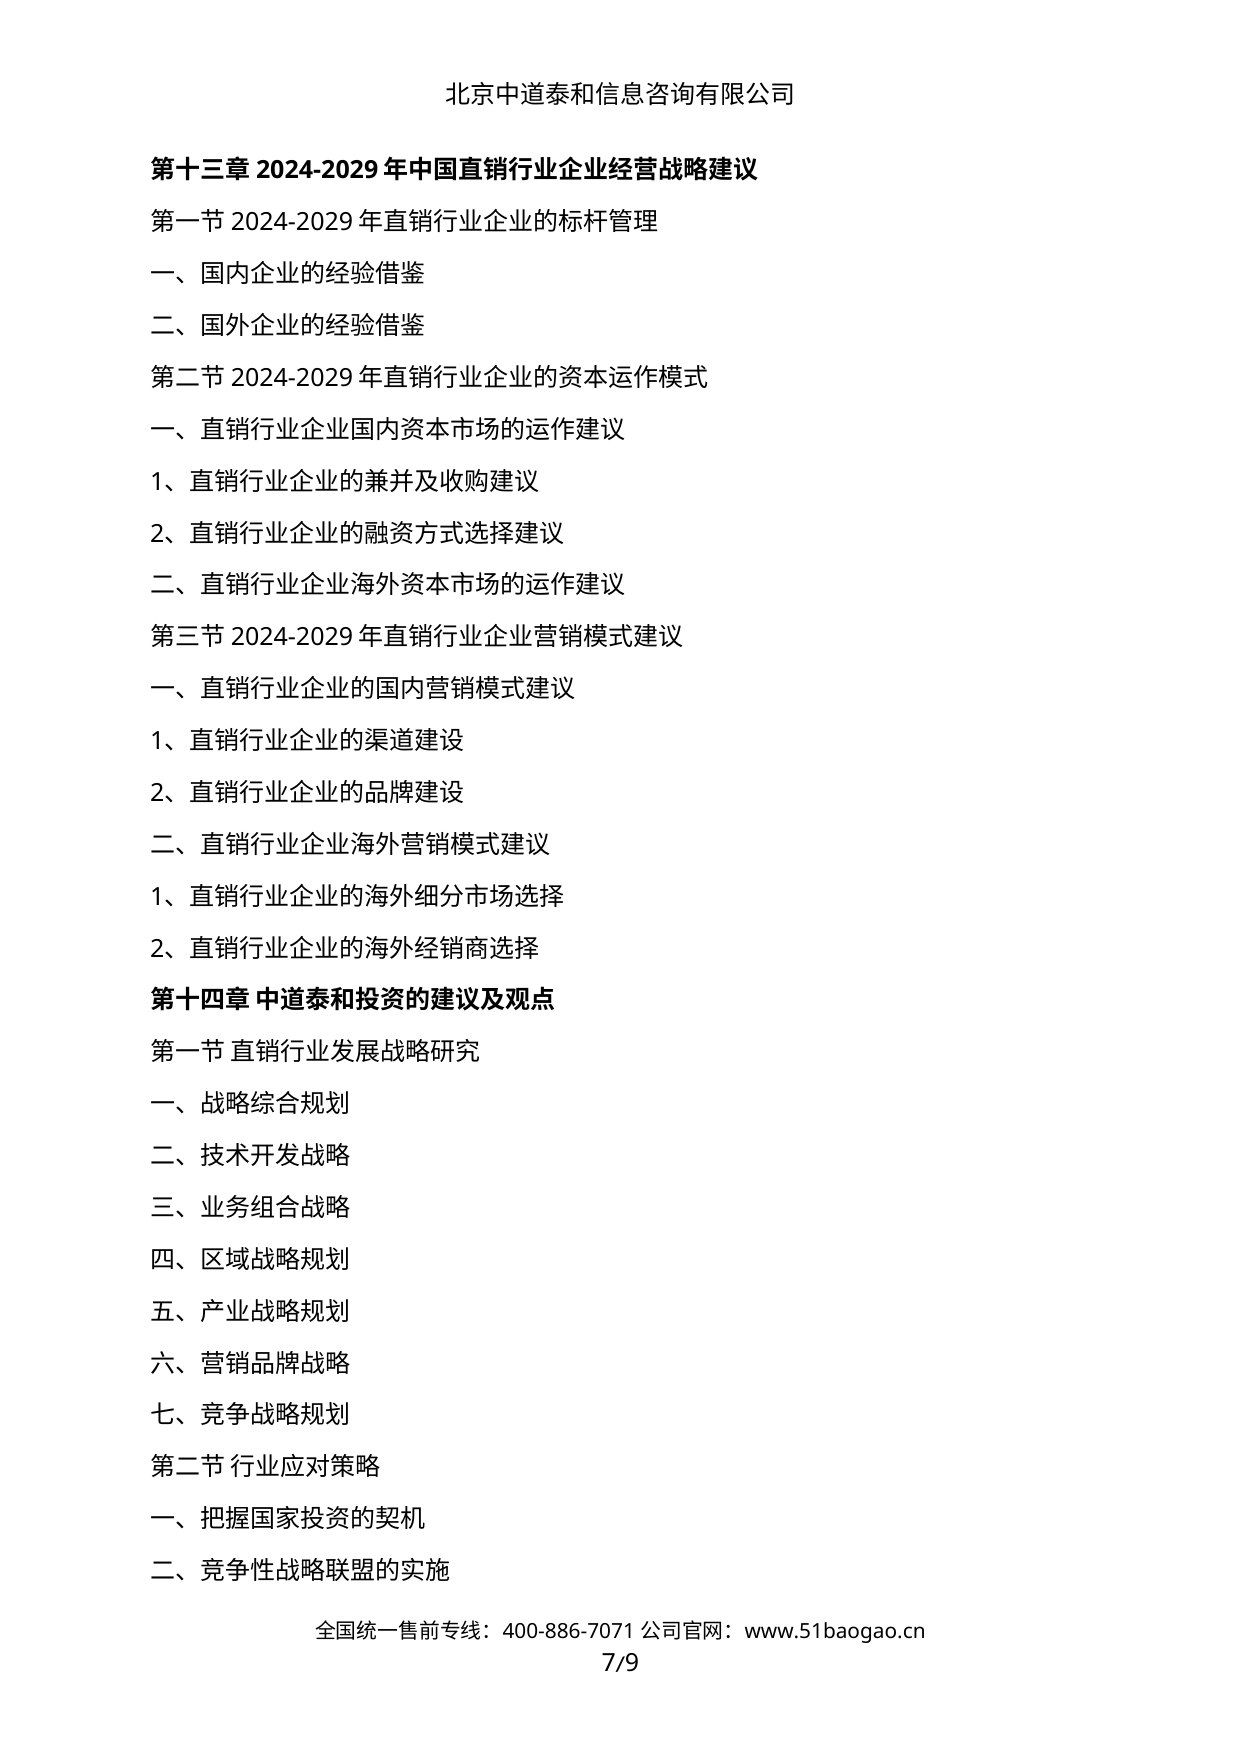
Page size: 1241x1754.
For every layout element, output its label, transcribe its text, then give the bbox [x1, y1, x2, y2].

text 第十三章 2024-2029年中国直销行业企业经营战略建议 [150, 150, 1090, 186]
text 七、竞争战略规划 [150, 1395, 1090, 1431]
text 一、把握国家投资的契机 [150, 1499, 1090, 1535]
text 六、营销品牌战略 [150, 1343, 1090, 1379]
text 一、直销行业企业的国内营销模式建议 [150, 669, 1090, 705]
text 二、竞争性战略联盟的实施 [150, 1551, 1090, 1587]
text 1、直销行业企业的兼并及收购建议 [150, 461, 1090, 497]
text 2、直销行业企业的海外经销商选择 [150, 928, 1090, 964]
text 一、直销行业企业国内资本市场的运作建议 [150, 409, 1090, 446]
text 1、直销行业企业的海外细分市场选择 [150, 876, 1090, 912]
text 二、技术开发战略 [150, 1136, 1090, 1172]
text 一、国内企业的经验借鉴 [150, 254, 1090, 290]
text 第十四章 中道泰和投资的建议及观点 [150, 980, 1090, 1016]
text 第二节 2024-2029年直销行业企业的资本运作模式 [150, 357, 1090, 394]
text 二、国外企业的经验借鉴 [150, 306, 1090, 342]
text 1、直销行业企业的渠道建设 [150, 721, 1090, 757]
text 第一节 直销行业发展战略研究 [150, 1032, 1090, 1068]
text 一、战略综合规划 [150, 1084, 1090, 1120]
text 四、区域战略规划 [150, 1239, 1090, 1276]
text 第三节 2024-2029年直销行业企业营销模式建议 [150, 617, 1090, 653]
text 2、直销行业企业的品牌建设 [150, 772, 1090, 809]
text 2、直销行业企业的融资方式选择建议 [150, 513, 1090, 549]
text 二、直销行业企业海外营销模式建议 [150, 824, 1090, 861]
text 二、直销行业企业海外资本市场的运作建议 [150, 565, 1090, 601]
text 五、产业战略规划 [150, 1291, 1090, 1327]
text 第一节 2024-2029年直销行业企业的标杆管理 [150, 202, 1090, 238]
text 第二节 行业应对策略 [150, 1447, 1090, 1483]
text 三、业务组合战略 [150, 1187, 1090, 1224]
